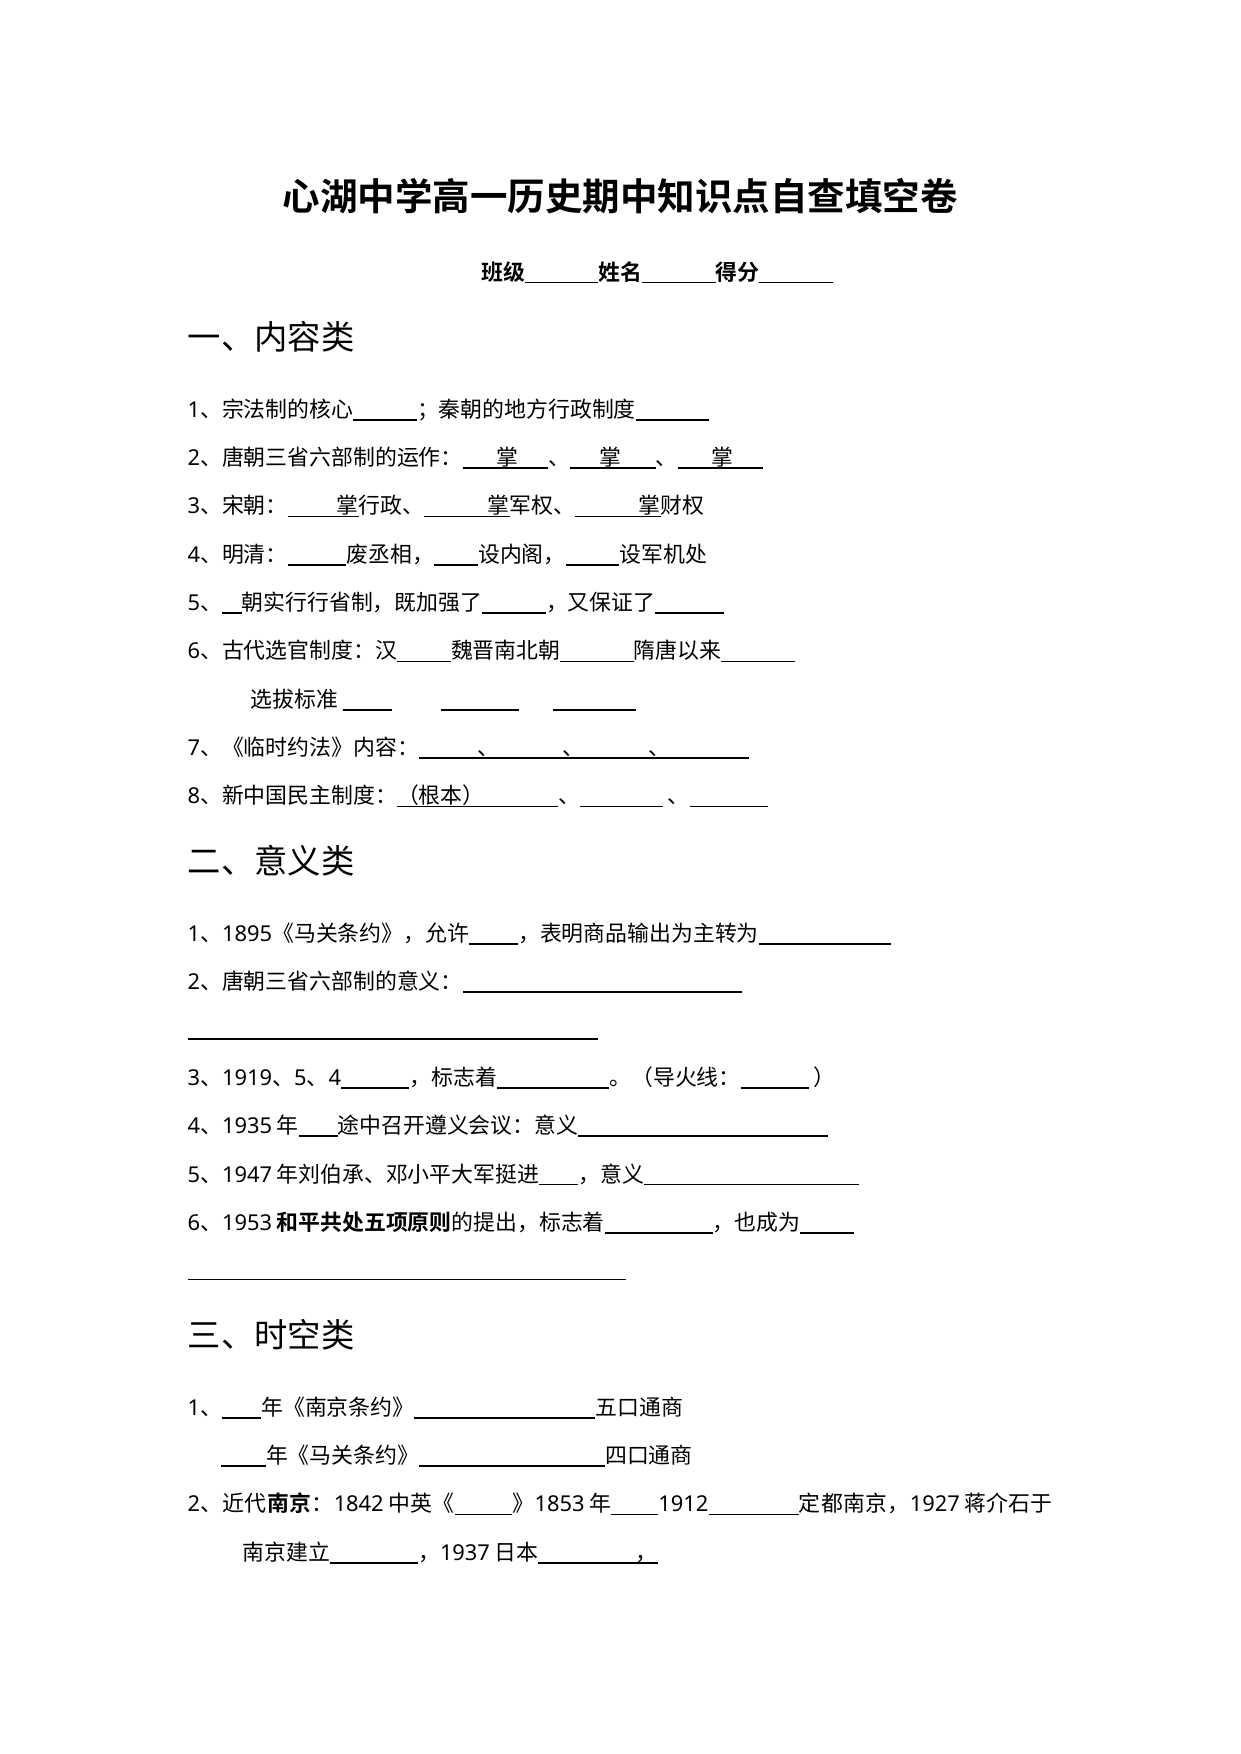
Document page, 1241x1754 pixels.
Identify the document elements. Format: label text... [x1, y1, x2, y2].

text 年《马关条约》 四口通商 [187, 1438, 1053, 1470]
text 6、古代选官制度：汉 魏晋南北朝 隋唐以来 [187, 633, 1053, 666]
text 4、明清： 废丞相， 设内阁， 设军机处 [187, 536, 1053, 569]
text 5、 朝实行行省制，既加强了 ，又保证了 [187, 585, 1053, 617]
text 4、1935年 途中召开遵义会议：意义 [187, 1108, 1053, 1140]
text 2、近代南京：1842中英《 》1853年 1912 定都南京，1927蒋介石于南京建立 ，1937日本 ， [187, 1486, 1053, 1567]
text 8、新中国民主制度：（根本） 、 、 [187, 778, 1053, 811]
text 1、宗法制的核心 ；秦朝的地方行政制度 [187, 391, 1053, 424]
text 1、 年《南京条约》 五口通商 [187, 1389, 1053, 1422]
text 7、《临时约法》内容： 、 、 、 [187, 730, 1053, 762]
text 2、唐朝三省六部制的运作： 掌 、 掌 、 掌 [187, 440, 1053, 472]
text 心湖中学高一历史期中知识点自查填空卷 [187, 162, 1053, 227]
text 一、内容类 [187, 302, 1053, 367]
text 选拔标准 [187, 681, 1053, 714]
text 5、1947年刘伯承、邓小平大军挺进 ，意义 [187, 1156, 1053, 1189]
text 6、1953和平共处五项原则的提出，标志着 ，也成为 [187, 1204, 1053, 1237]
text 3、1919、5、4 ，标志着 。（导火线： ） [187, 1059, 1053, 1092]
text 1、1895《马关条约》，允许 ，表明商品输出为主转为 [187, 916, 1053, 948]
text 2、唐朝三省六部制的意义： [187, 964, 1053, 996]
text 三、时空类 [187, 1300, 1053, 1365]
text 3、宋朝： 掌行政、 掌军权、 掌财权 [187, 488, 1053, 521]
text 二、意义类 [187, 826, 1053, 891]
text 班级 姓名 得分 [187, 254, 1053, 287]
